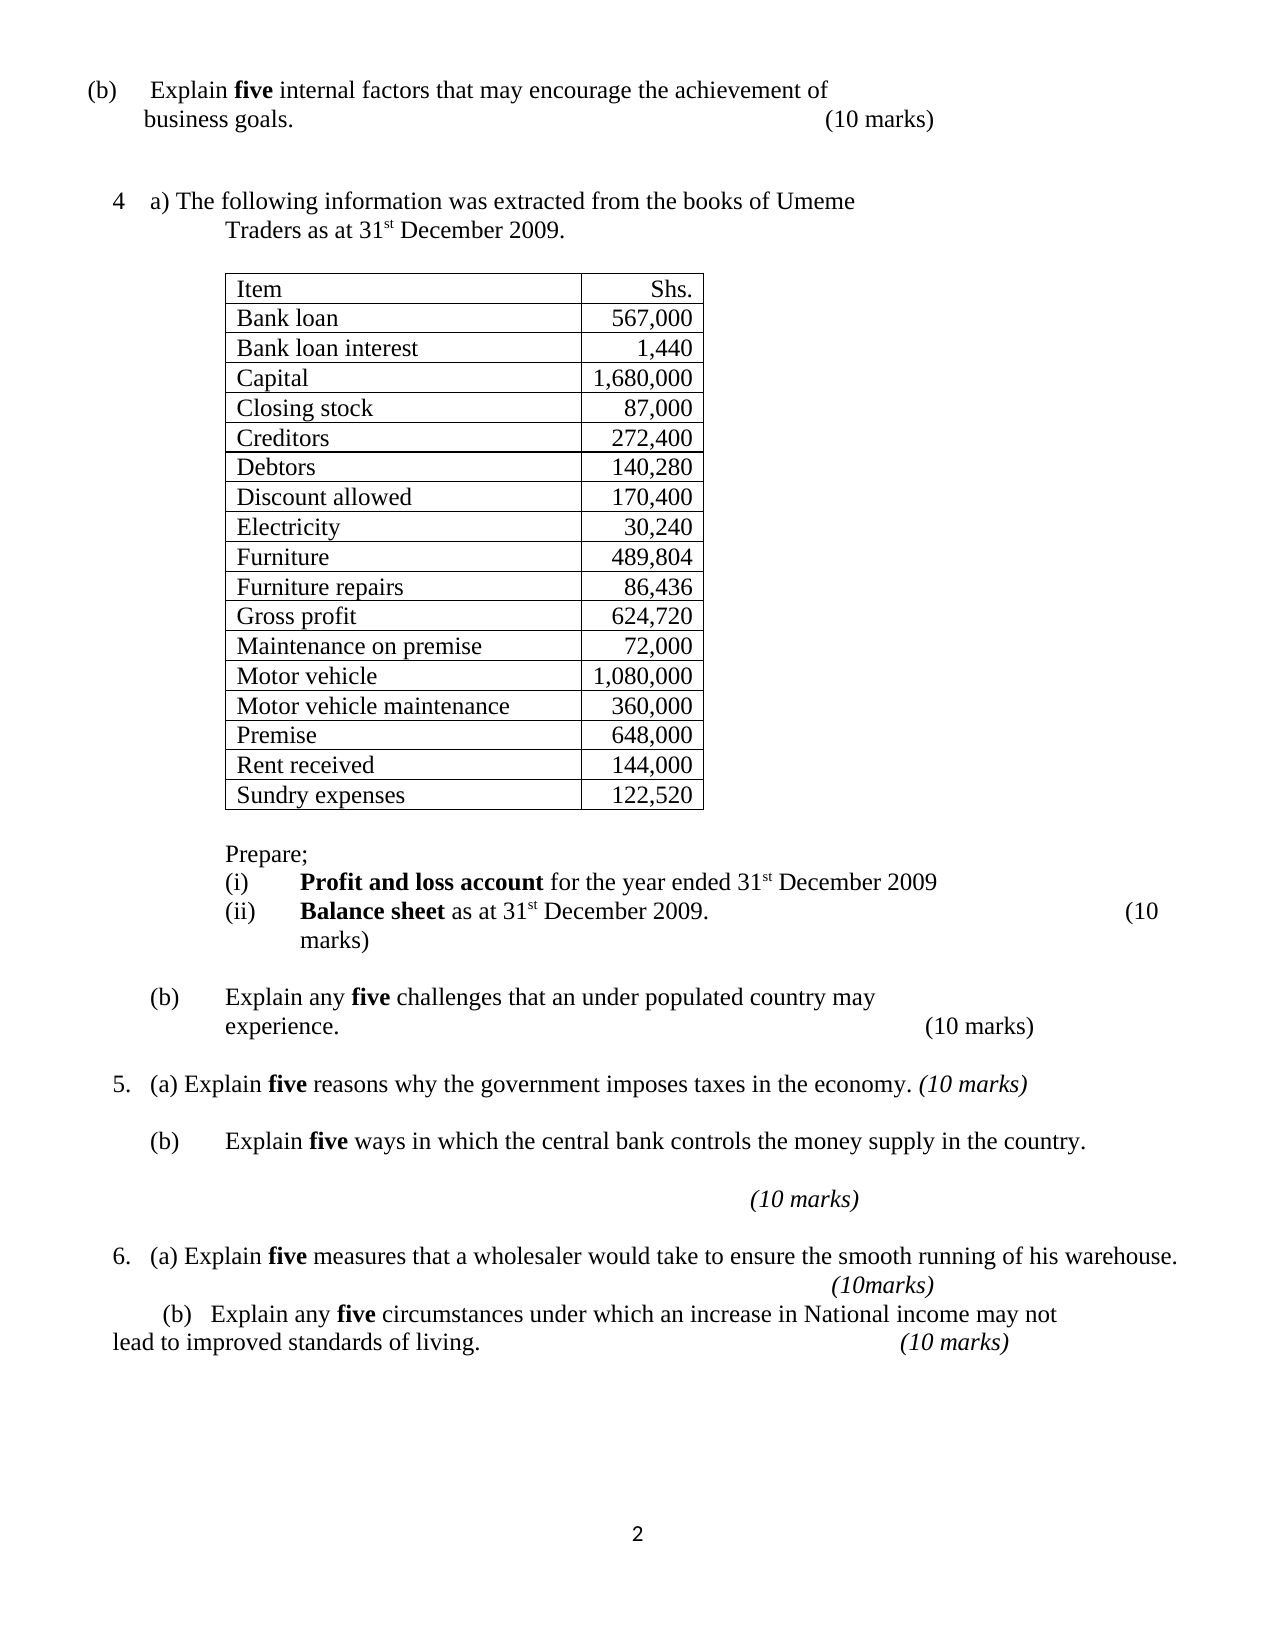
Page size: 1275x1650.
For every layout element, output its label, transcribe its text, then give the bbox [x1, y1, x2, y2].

list (a) Explain five measures that a wholesaler would take to ensure the smooth running of his warehouse. (10marks) [112, 1241, 1200, 1299]
table_cell Electricity [226, 512, 581, 541]
table_header Shs. [582, 274, 703, 302]
text experience. (10 marks) [150, 1011, 1200, 1040]
table_cell 122,520 [582, 780, 703, 809]
table_cell Motor vehicle maintenance [226, 691, 581, 719]
table_cell Debtors [226, 453, 581, 481]
table_cell 1,080,000 [582, 661, 703, 690]
table_cell Bank loan interest [226, 333, 581, 362]
table_cell 1,440 [582, 333, 703, 362]
table_cell 144,000 [582, 750, 703, 779]
list a) The following information was extracted from the books of Umeme [112, 186, 1200, 215]
list (a) Explain five reasons why the government imposes taxes in the economy. (10 marks) [112, 1069, 1200, 1097]
table_cell Furniture repairs [226, 572, 581, 600]
table_cell 567,000 [582, 304, 703, 332]
table_cell 87,000 [582, 393, 703, 422]
table_cell 272,400 [582, 423, 703, 451]
table_cell Motor vehicle [226, 661, 581, 690]
table_cell 648,000 [582, 721, 703, 749]
table_cell Discount allowed [226, 482, 581, 511]
table_header Item [226, 274, 581, 302]
list Balance sheet as at 31st December 2009. (10 marks) [225, 896, 1200, 954]
table_cell Maintenance on premise [226, 631, 581, 660]
table_cell Closing stock [226, 393, 581, 422]
table_cell 86,436 [582, 572, 703, 600]
table_cell Premise [226, 721, 581, 749]
table_cell Furniture [226, 542, 581, 571]
table_cell Gross profit [226, 601, 581, 630]
table_cell 1,680,000 [582, 363, 703, 392]
table_cell 624,720 [582, 601, 703, 630]
list (b) Explain any five circumstances under which an increase in National income may not lead to improved standards of living. (10 marks) [112, 1299, 1200, 1356]
table_cell 489,804 [582, 542, 703, 571]
list Explain any five challenges that an under populated country may [150, 982, 1200, 1011]
table_cell 72,000 [582, 631, 703, 660]
text Traders as at 31st December 2009. [150, 215, 1200, 244]
table_cell Bank loan [226, 304, 581, 332]
text Prepare; [75, 839, 1200, 867]
list Profit and loss account for the year ended 31st December 2009 [225, 867, 1200, 896]
text business goals. (10 marks) [75, 104, 1200, 132]
table_cell Capital [226, 363, 581, 392]
table_cell 360,000 [582, 691, 703, 719]
text (b) Explain five internal factors that may encourage the achievement of [75, 75, 1200, 104]
table_cell 140,280 [582, 453, 703, 481]
table_cell 30,240 [582, 512, 703, 541]
list (b) Explain five ways in which the central bank controls the money supply in the country. (10 marks) [150, 1126, 1200, 1212]
table_cell 170,400 [582, 482, 703, 511]
table_cell Rent received [226, 750, 581, 779]
table_cell Sundry expenses [226, 780, 581, 809]
table_cell Creditors [226, 423, 581, 451]
